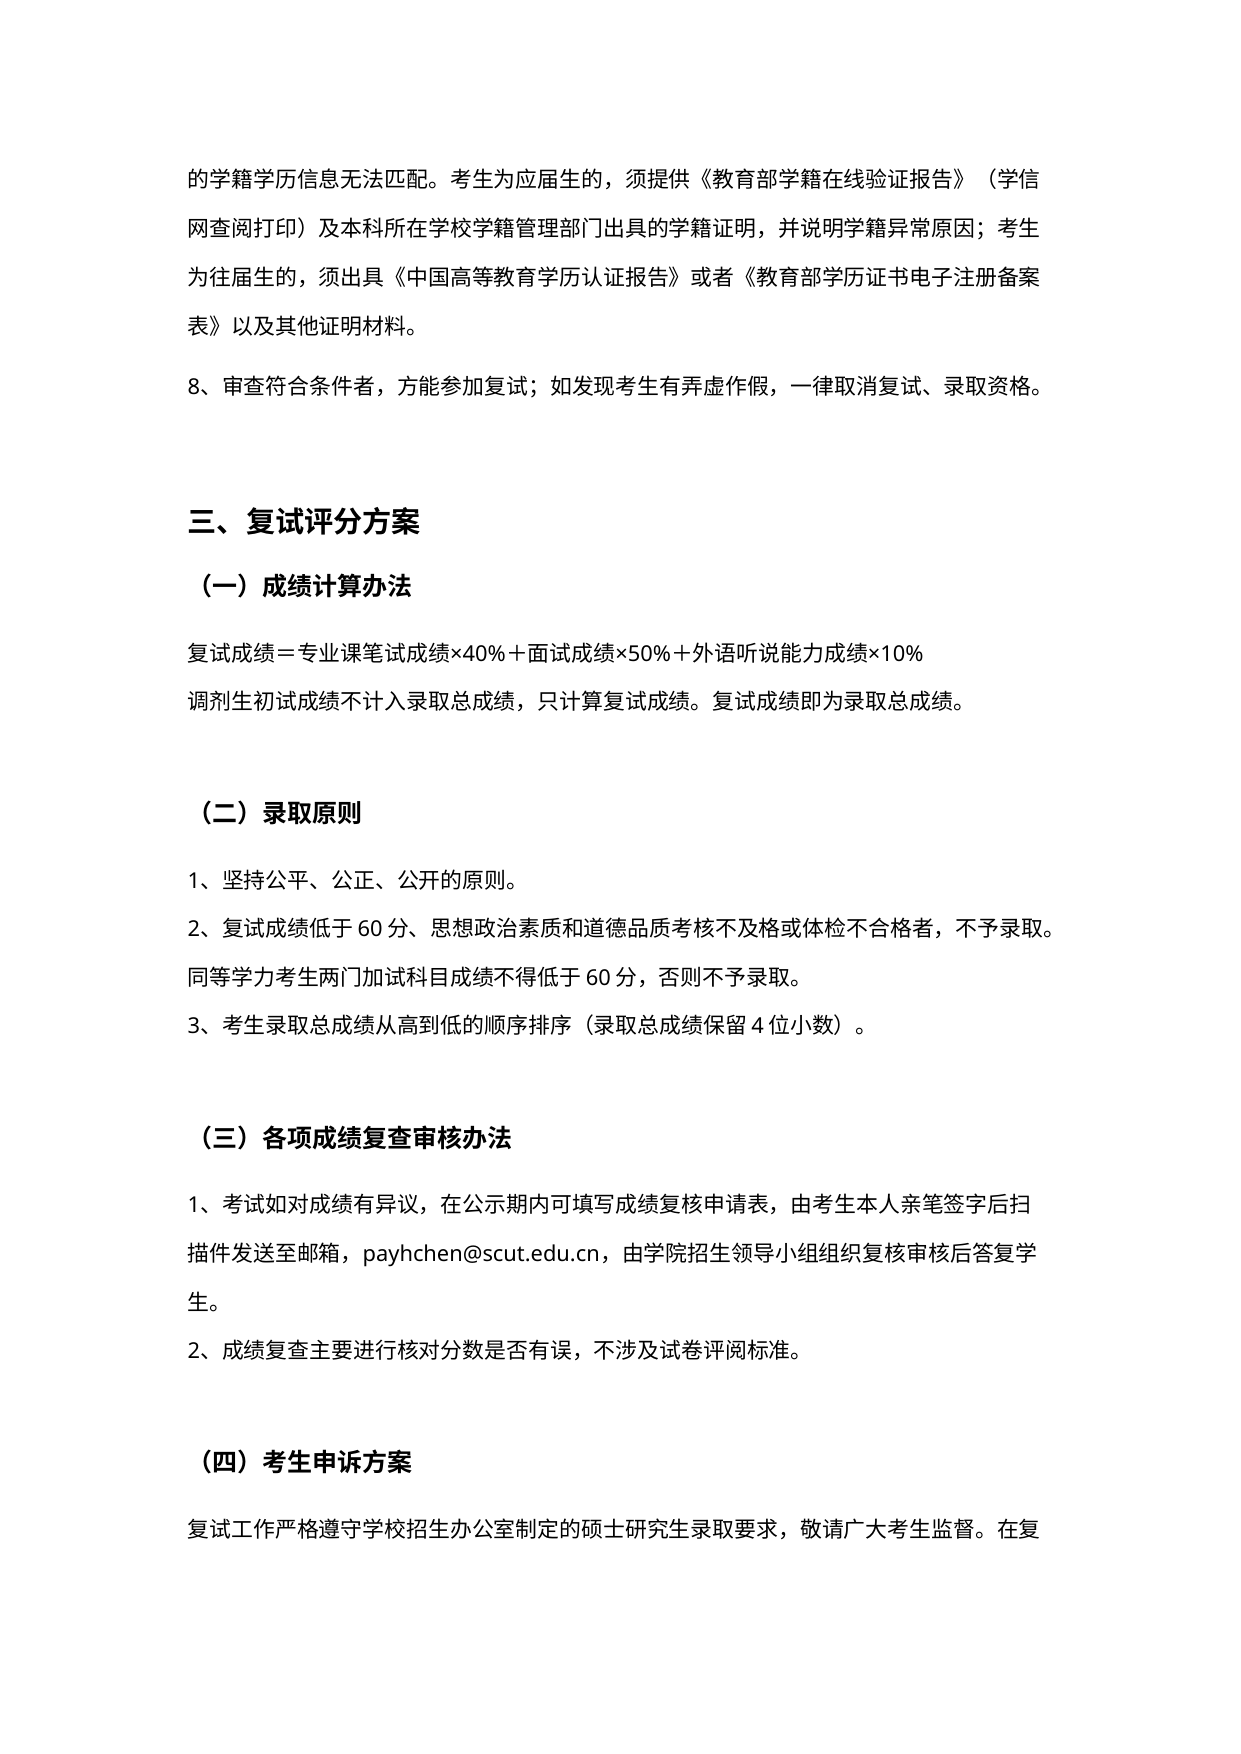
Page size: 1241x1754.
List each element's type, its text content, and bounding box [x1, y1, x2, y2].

text 三、复试评分方案 [187, 487, 1053, 552]
text 3、考生录取总成绩从高到低的顺序排序（录取总成绩保留4位小数）。 [187, 1008, 1053, 1041]
text 1、坚持公平、公正、公开的原则。 [187, 863, 1053, 895]
text （二）录取原则 [187, 779, 1053, 844]
text （四）考生申诉方案 [187, 1428, 1053, 1493]
text 调剂生初试成绩不计入录取总成绩，只计算复试成绩。复试成绩即为录取总成绩。 [187, 684, 1053, 716]
text （一）成绩计算办法 [187, 552, 1053, 617]
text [187, 1512, 1053, 1544]
text （三）各项成绩复查审核办法 [187, 1104, 1053, 1169]
text 复试成绩＝专业课笔试成绩×40%＋面试成绩×50%＋外语听说能力成绩×10% [187, 636, 1053, 668]
text 1、考试如对成绩有异议，在公示期内可填写成绩复核申请表，由考生本人亲笔签字后扫描件发送至邮箱，payhchen@scut.edu.cn，由学院招生领导小组组织复核审核后答复学生。 [187, 1187, 1053, 1317]
text 2、成绩复查主要进行核对分数是否有误，不涉及试卷评阅标准。 [187, 1333, 1053, 1365]
text 2、复试成绩低于60分、思想政治素质和道德品质考核不及格或体检不合格者，不予录取。同等学力考生两门加试科目成绩不得低于60分，否则不予录取。 [187, 911, 1053, 992]
